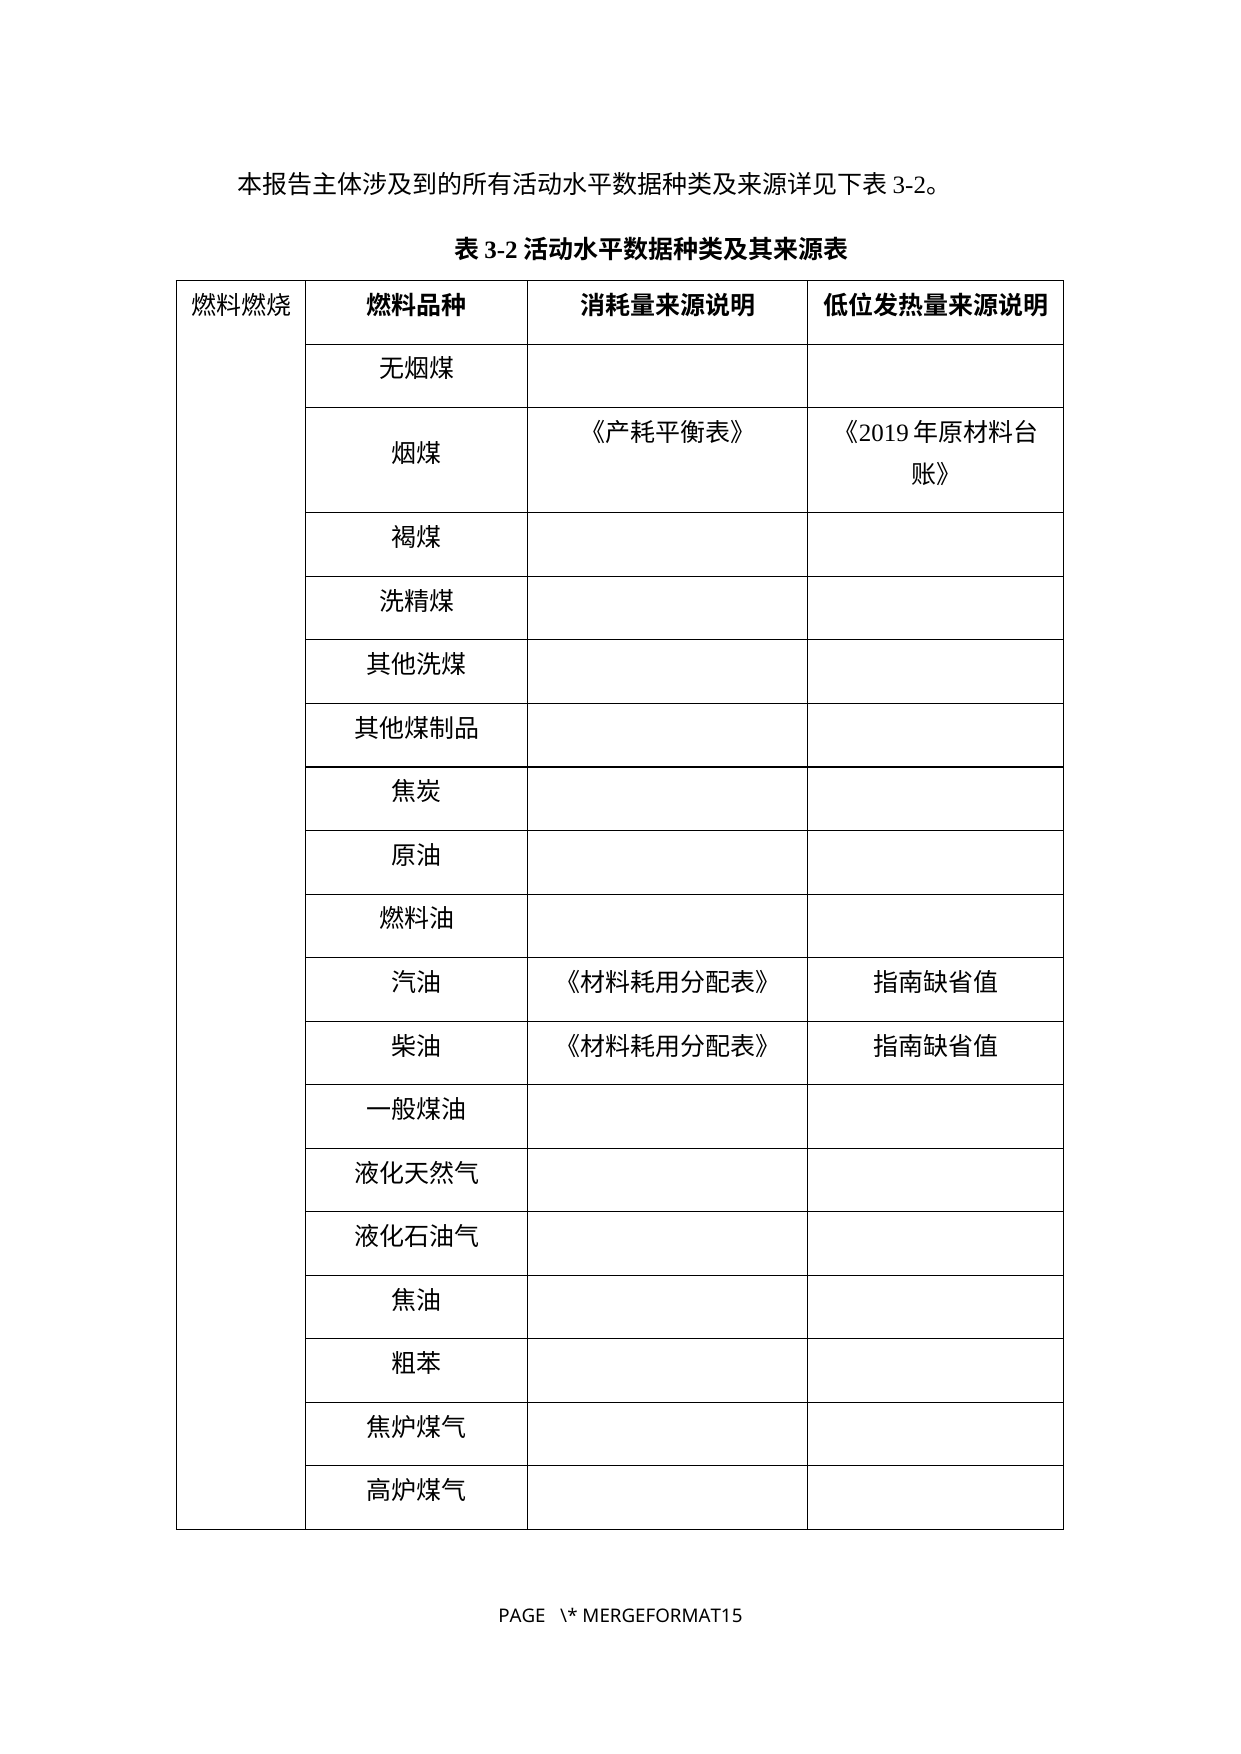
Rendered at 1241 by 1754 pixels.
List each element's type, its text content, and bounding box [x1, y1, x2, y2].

table_cell [528, 1149, 807, 1211]
table_cell 无烟煤 [306, 345, 527, 407]
table_cell [808, 704, 1063, 766]
table_cell [808, 895, 1063, 957]
table_cell [528, 577, 807, 639]
table_cell 《材料耗用分配表》 [528, 958, 807, 1021]
table_cell 粗苯 [306, 1339, 527, 1402]
table_cell 燃料油 [306, 895, 527, 957]
table_cell 高炉煤气 [306, 1466, 527, 1529]
table_cell 其他煤制品 [306, 704, 527, 766]
table_cell [528, 640, 807, 703]
table_cell 柴油 [306, 1022, 527, 1084]
table_cell 焦炭 [306, 768, 527, 830]
table_cell [528, 768, 807, 830]
table_cell [808, 513, 1063, 576]
table_cell [808, 345, 1063, 407]
table_cell 其他洗煤 [306, 640, 527, 703]
table_cell 汽油 [306, 958, 527, 1021]
table_cell [528, 1085, 807, 1148]
table_header 燃料品种 [306, 281, 527, 343]
table_cell [528, 1276, 807, 1338]
table_cell 褐煤 [306, 513, 527, 576]
table_cell [808, 831, 1063, 893]
table_cell 一般煤油 [306, 1085, 527, 1148]
table_cell [808, 1466, 1063, 1529]
table_cell [808, 1339, 1063, 1402]
table_cell 液化石油气 [306, 1212, 527, 1275]
table_cell [528, 513, 807, 576]
table_cell [528, 1466, 807, 1529]
text 本报告主体涉及到的所有活动水平数据种类及来源详见下表3-2。 [187, 150, 1053, 215]
table_cell [528, 345, 807, 407]
table_header 燃料燃烧 [177, 281, 305, 1529]
table_cell [808, 1212, 1063, 1275]
table_cell [528, 831, 807, 893]
table_header 低位发热量来源说明 [808, 281, 1063, 343]
table_cell 指南缺省值 [808, 958, 1063, 1021]
table_cell [528, 1339, 807, 1402]
table_cell [528, 1403, 807, 1465]
text 表3-2 活动水平数据种类及其来源表 [187, 215, 1053, 280]
table_cell 焦炉煤气 [306, 1403, 527, 1465]
table_cell [528, 1212, 807, 1275]
table_cell [528, 704, 807, 766]
table_cell [808, 768, 1063, 830]
table_header 消耗量来源说明 [528, 281, 807, 343]
table_cell [528, 895, 807, 957]
table_cell 指南缺省值 [808, 1022, 1063, 1084]
table_cell 液化天然气 [306, 1149, 527, 1211]
table_cell [808, 1085, 1063, 1148]
table_cell 烟煤 [306, 408, 527, 512]
table_cell [808, 1276, 1063, 1338]
table_cell 洗精煤 [306, 577, 527, 639]
table_cell 《产耗平衡表》 [528, 408, 807, 512]
table_cell 《材料耗用分配表》 [528, 1022, 807, 1084]
table_cell [808, 1403, 1063, 1465]
table_cell 焦油 [306, 1276, 527, 1338]
table_cell [808, 640, 1063, 703]
table_cell [808, 1149, 1063, 1211]
table_cell 原油 [306, 831, 527, 893]
table_cell 《2019年原材料台账》 [808, 408, 1063, 512]
table_cell [808, 577, 1063, 639]
